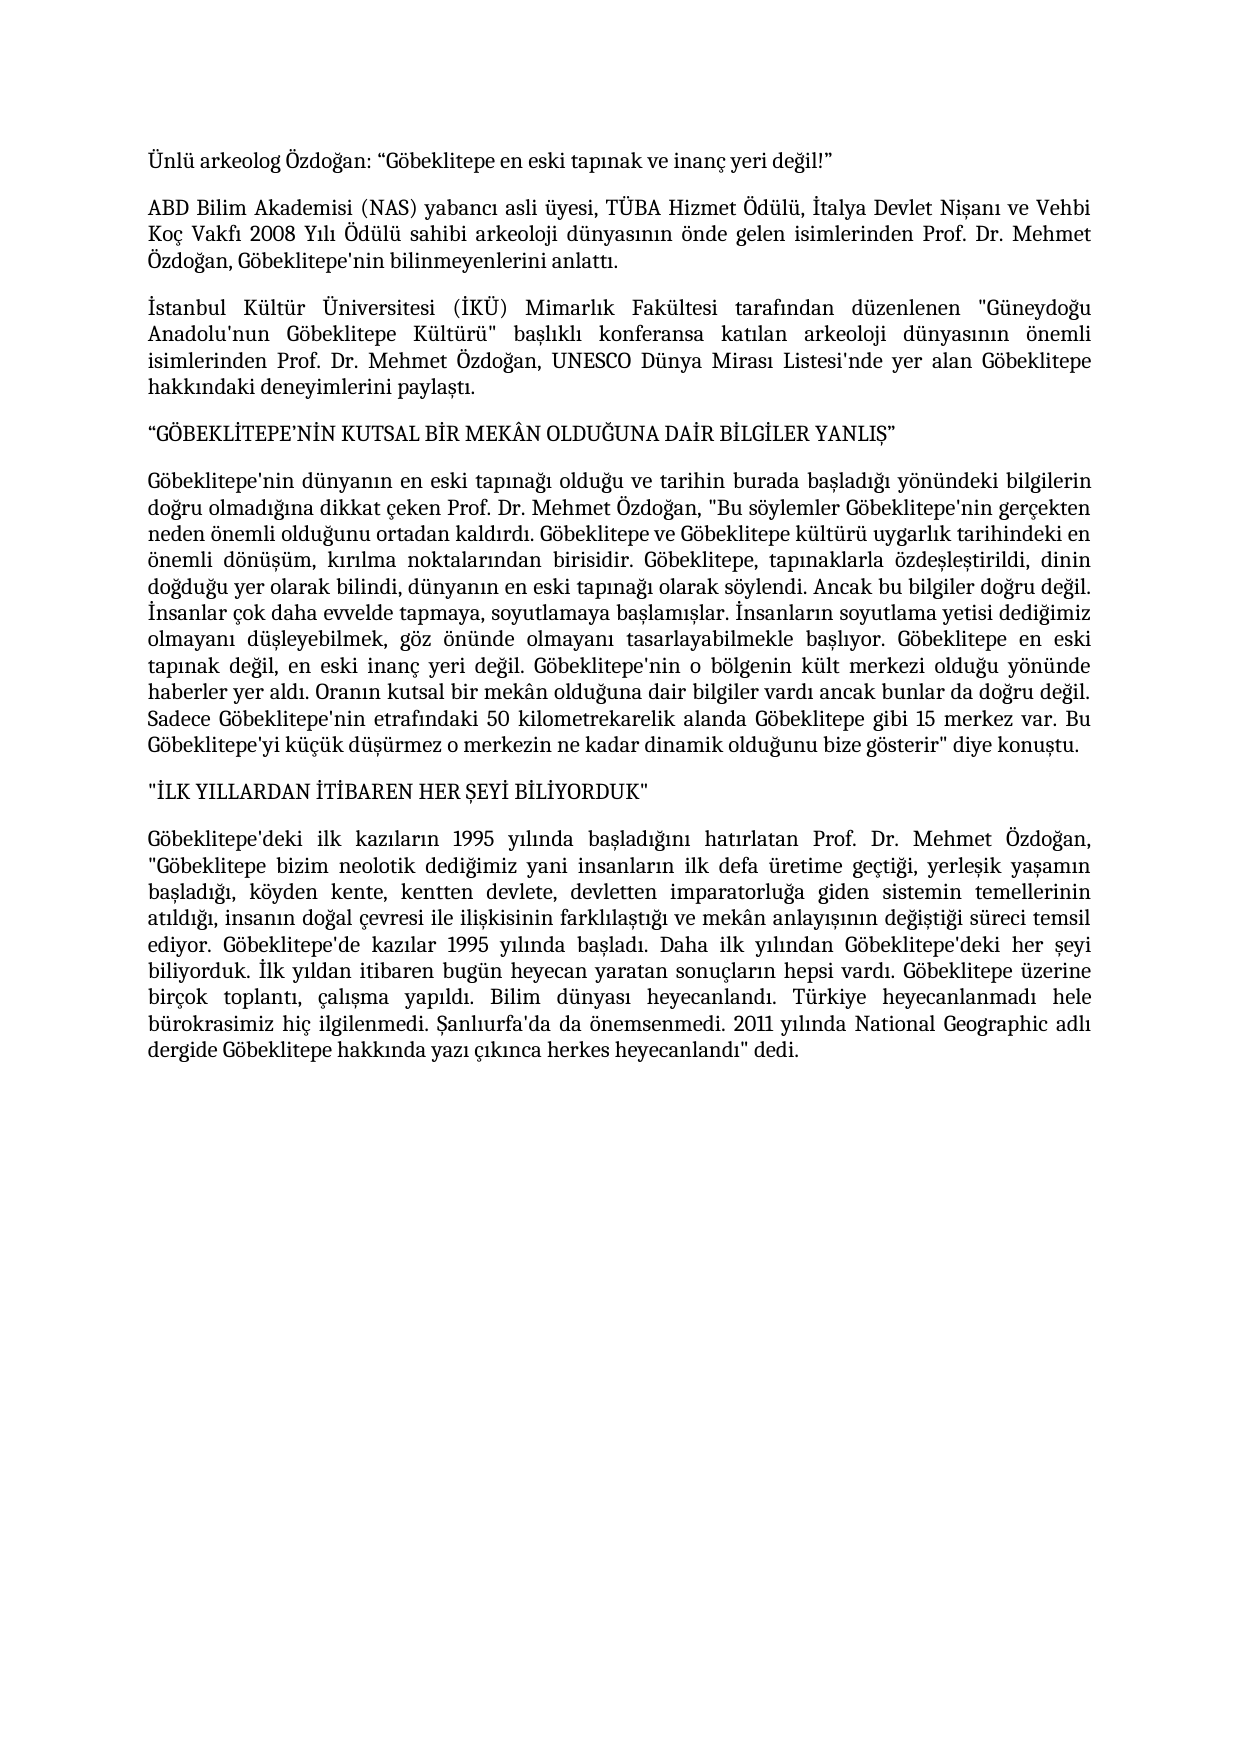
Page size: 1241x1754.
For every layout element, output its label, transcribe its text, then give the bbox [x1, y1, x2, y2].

text Göbeklitepe'nin dünyanın en eski tapınağı olduğu ve tarihin burada başladığı yönündeki bilgilerin doğru olmadığına dikkat çeken Prof. Dr. Mehmet Özdoğan, "Bu söylemler Göbeklitepe'nin gerçekten neden önemli olduğunu ortadan kaldırdı. Göbeklitepe ve Göbeklitepe kültürü uygarlık tarihindeki en önemli dönüşüm, kırılma noktalarından birisidir. Göbeklitepe, tapınaklarla özdeşleştirildi, dinin doğduğu yer olarak bilindi, dünyanın en eski tapınağı olarak söylendi. Ancak bu bilgiler doğru değil. İnsanlar çok daha evvelde tapmaya, soyutlamaya başlamışlar. İnsanların soyutlama yetisi dediğimiz olmayanı düşleyebilmek, göz önünde olmayanı tasarlayabilmekle başlıyor. Göbeklitepe en eski tapınak değil, en eski inanç yeri değil. Göbeklitepe'nin o bölgenin kült merkezi olduğu yönünde haberler yer aldı. Oranın kutsal bir mekân olduğuna dair bilgiler vardı ancak bunlar da doğru değil. Sadece Göbeklitepe'nin etrafındaki 50 kilometrekarelik alanda Göbeklitepe gibi 15 merkez var. Bu Göbeklitepe'yi küçük düşürmez o merkezin ne kadar dinamik olduğunu bize gösterir" diye konuştu. [148, 468, 1093, 758]
text ABD Bilim Akademisi (NAS) yabancı asli üyesi, TÜBA Hizmet Ödülü, İtalya Devlet Nişanı ve Vehbi Koç Vakfı 2008 Yılı Ödülü sahibi arkeoloji dünyasının önde gelen isimlerinden Prof. Dr. Mehmet Özdoğan, Göbeklitepe'nin bilinmeyenlerini anlattı. [148, 195, 1093, 274]
text İstanbul Kültür Üniversitesi (İKÜ) Mimarlık Fakültesi tarafından düzenlenen "Güneydoğu Anadolu'nun Göbeklitepe Kültürü" başlıklı konferansa katılan arkeoloji dünyasının önemli isimlerinden Prof. Dr. Mehmet Özdoğan, UNESCO Dünya Mirası Listesi'nde yer alan Göbeklitepe hakkındaki deneyimlerini paylaştı. [148, 295, 1093, 400]
text Göbeklitepe'deki ilk kazıların 1995 yılında başladığını hatırlatan Prof. Dr. Mehmet Özdoğan, "Göbeklitepe bizim neolotik dediğimiz yani insanların ilk defa üretime geçtiği, yerleşik yaşamın başladığı, köyden kente, kentten devlete, devletten imparatorluğa giden sistemin temellerinin atıldığı, insanın doğal çevresi ile ilişkisinin farklılaştığı ve mekân anlayışının değiştiği süreci temsil ediyor. Göbeklitepe'de kazılar 1995 yılında başladı. Daha ilk yılından Göbeklitepe'deki her şeyi biliyorduk. İlk yıldan itibaren bugün heyecan yaratan sonuçların hepsi vardı. Göbeklitepe üzerine birçok toplantı, çalışma yapıldı. Bilim dünyası heyecanlandı. Türkiye heyecanlanmadı hele bürokrasimiz hiç ilgilenmedi. Şanlıurfa'da da önemsenmedi. 2011 yılında National Geographic adlı dergide Göbeklitepe hakkında yazı çıkınca herkes heyecanlandı" dedi. [148, 826, 1093, 1063]
text “GÖBEKLİTEPE’NİN KUTSAL BİR MEKÂN OLDUĞUNA DAİR BİLGİLER YANLIŞ” [148, 421, 1093, 447]
text Ünlü arkeolog Özdoğan: “Göbeklitepe en eski tapınak ve inanç yeri değil!” [148, 148, 1093, 174]
text "İLK YILLARDAN İTİBAREN HER ŞEYİ BİLİYORDUK" [148, 779, 1093, 805]
